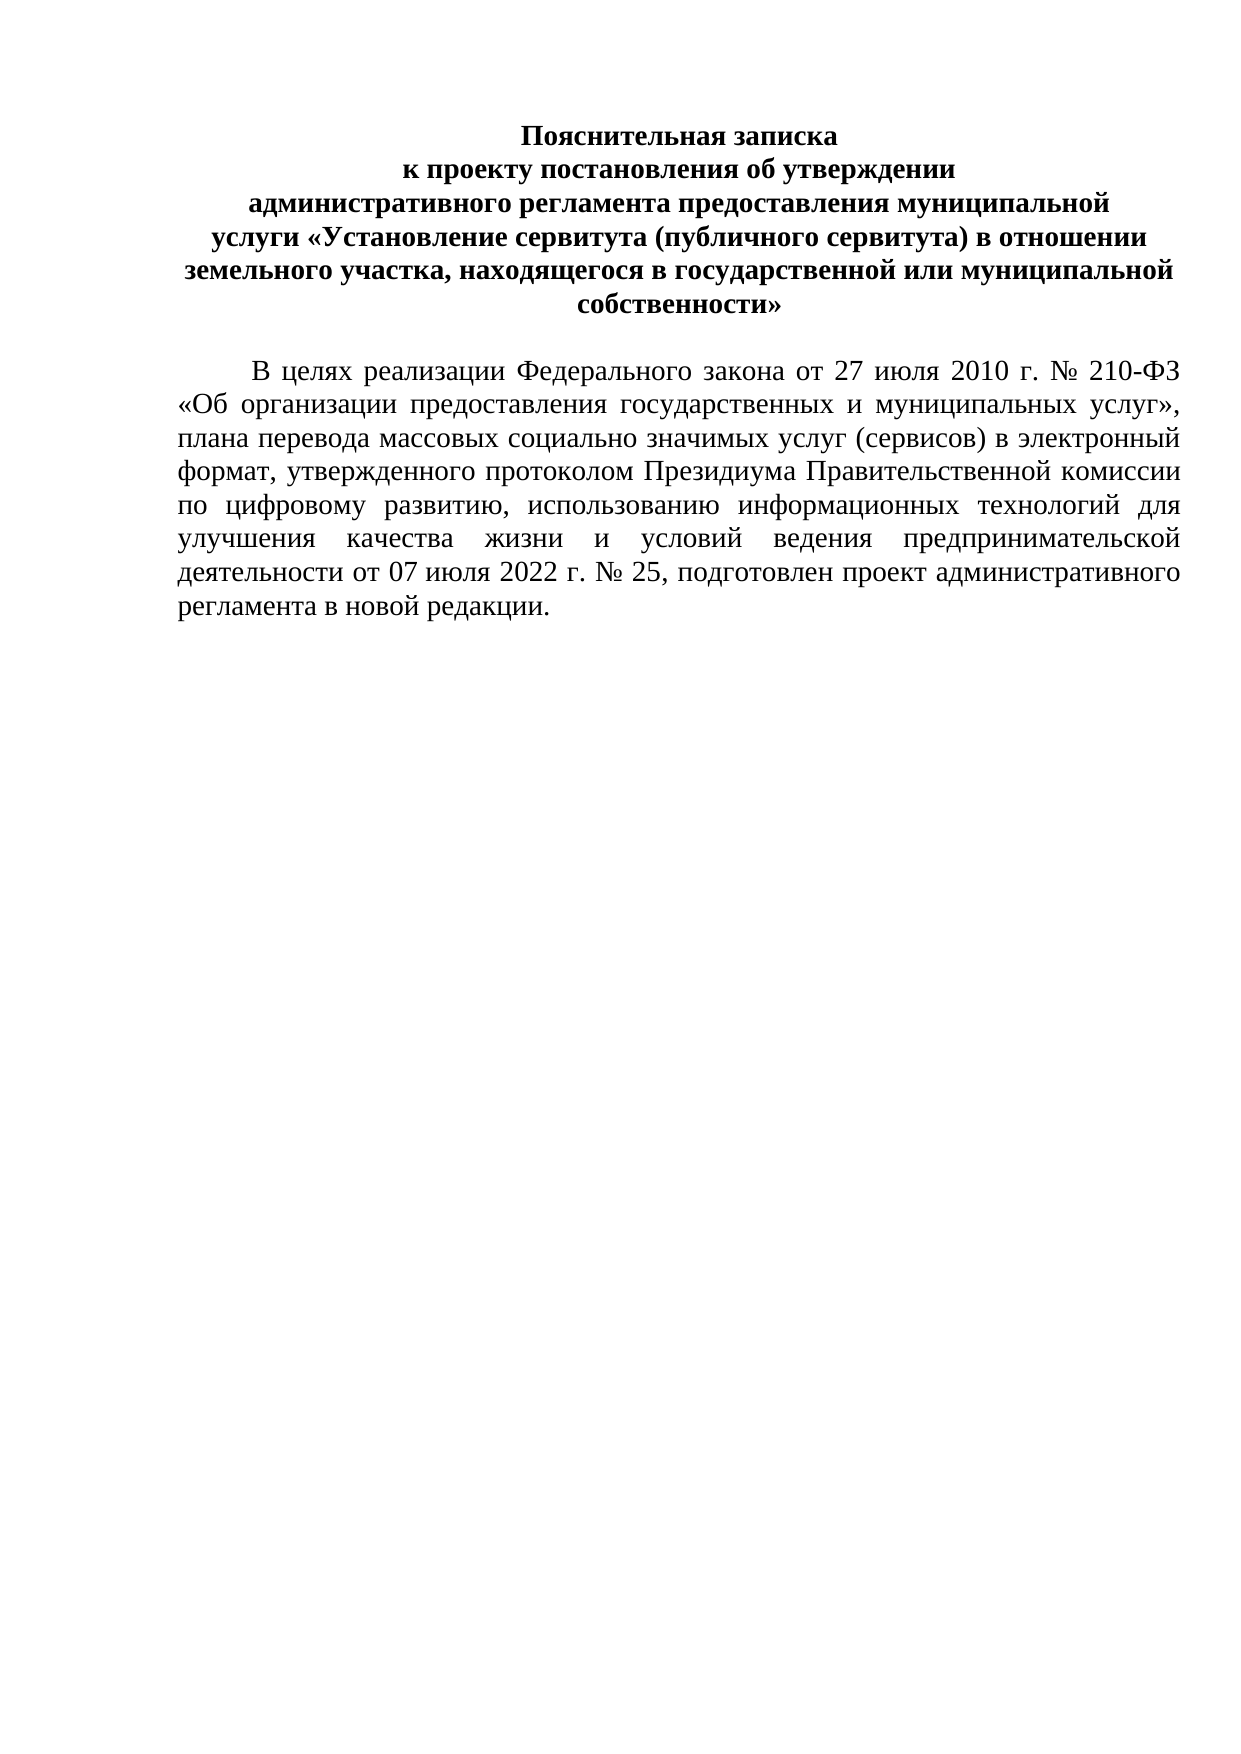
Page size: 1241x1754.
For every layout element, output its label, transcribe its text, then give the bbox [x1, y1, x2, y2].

text к проекту постановления об утверждении [177, 152, 1181, 185]
text В целях реализации Федерального закона от 27 июля 2010 г. № 210-ФЗ «Об организации предоставления государственных и муниципальных услуг», плана перевода массовых социально значимых услуг (сервисов) в электронный формат, утвержденного протоколом Президиума Правительственной комиссии по цифровому развитию, использованию информационных технологий для улучшения качества жизни и условий ведения предпринимательской деятельности от 07 июля 2022 г. № 25, подготовлен проект административного регламента в новой редакции. [177, 353, 1181, 621]
text административного регламента предоставления муниципальной [177, 185, 1181, 219]
text услуги «Установление сервитута (публичного сервитута) в отношении земельного участка, находящегося в государственной или муниципальной собственности» [177, 219, 1181, 319]
text Пояснительная записка [177, 118, 1181, 152]
